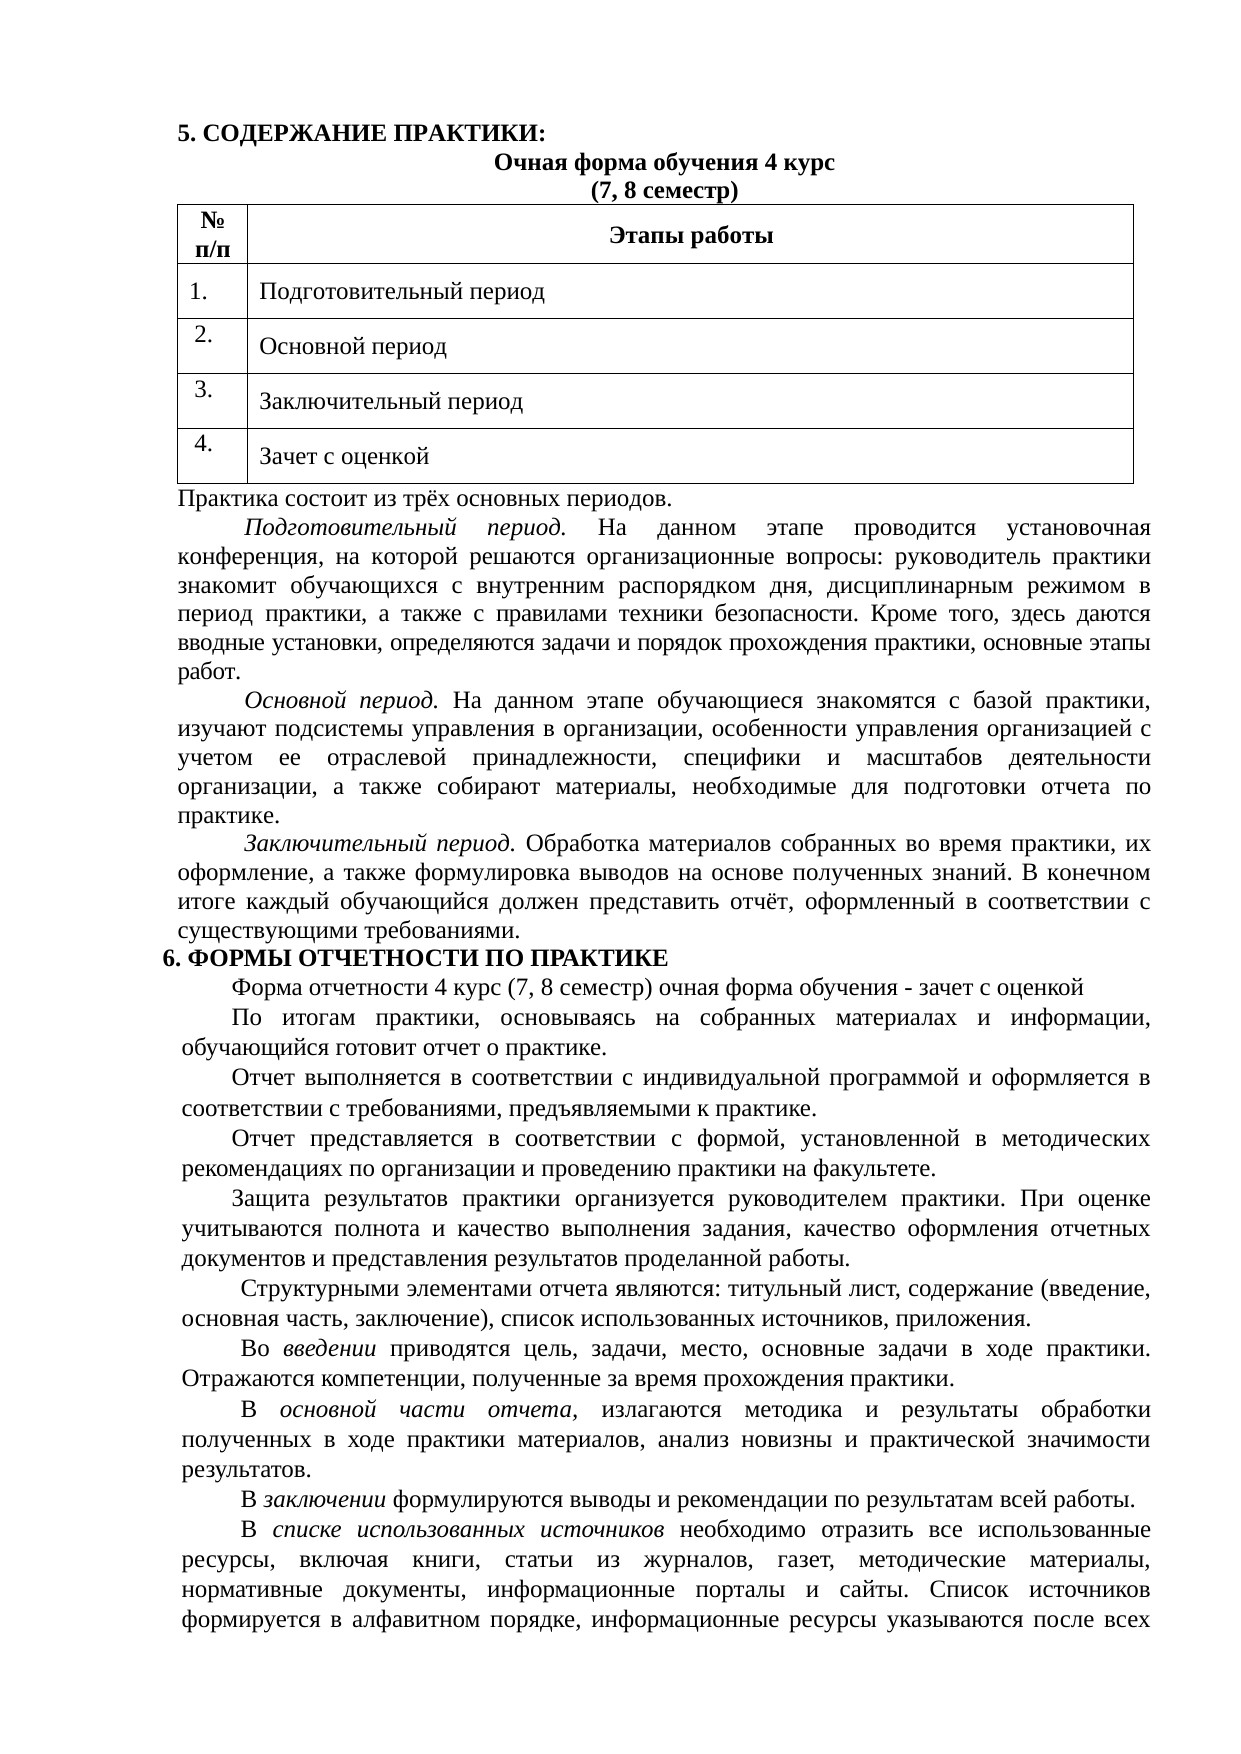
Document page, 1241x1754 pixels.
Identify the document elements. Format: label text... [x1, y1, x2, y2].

table_cell [178, 429, 247, 482]
table_cell Основной период [248, 319, 1133, 373]
text (7, 8 семестр) [177, 176, 1152, 204]
table_cell Зачет с оценкой [248, 429, 1133, 482]
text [181, 1514, 1152, 1633]
text Заключительный период. Обработка материалов собранных во время практики, их оформление, а также формулировка выводов на основе полученных знаний. В конечном итоге каждый обучающийся должен представить отчёт, оформленный в соответствии с существующими требованиями. [177, 828, 1152, 943]
table_header Этапы работы [248, 205, 1133, 263]
table_header № п/п [178, 205, 200, 263]
text Основной период. На данном этапе обучающиеся знакомятся с базой практики, изучают подсистемы управления в организации, особенности управления организацией с учетом ее отраслевой принадлежности, специфики и масштабов деятельности организации, а также собирают материалы, необходимые для подготовки отчета по практике. [177, 685, 1152, 828]
text Форма отчетности 4 курс (7, 8 семестр) очная форма обучения - зачет с оценкой [181, 972, 1152, 1001]
text Отчет представляется в соответствии с формой, установленной в методических рекомендациях по организации и проведению практики на факультете. [181, 1123, 1152, 1182]
text Практика состоит из трёх основных периодов. [177, 483, 1152, 512]
text Во введении приводятся цель, задачи, место, основные задачи в ходе практики. Отражаются компетенции, полученные за время прохождения практики. [181, 1333, 1152, 1392]
text Подготовительный период. На данном этапе проводится установочная конференция, на которой решаются организационные вопросы: руководитель практики знакомит обучающихся с внутренним распорядком дня, дисциплинарным режимом в период практики, а также с правилами техники безопасности. Кроме того, здесь даются вводные установки, определяются задачи и порядок прохождения практики, основные этапы работ. [177, 512, 1152, 685]
table_cell Заключительный период [248, 374, 1133, 427]
table_cell [178, 264, 247, 318]
text По итогам практики, основываясь на собранных материалах и информации, обучающийся готовит отчет о практике. [181, 1002, 1152, 1061]
text Защита результатов практики организуется руководителем практики. При оценке учитываются полнота и качество выполнения задания, качество оформления отчетных документов и представления результатов проделанной работы. [181, 1183, 1152, 1272]
table_cell [178, 374, 247, 427]
text Структурными элементами отчета являются: титульный лист, содержание (введение, основная часть, заключение), список использованных источников, приложения. [181, 1273, 1152, 1332]
text В основной части отчета, излагаются методика и результаты обработки полученных в ходе практики материалов, анализ новизны и практической значимости результатов. [181, 1394, 1152, 1483]
text В заключении формулируются выводы и рекомендации по результатам всей работы. [181, 1484, 1152, 1513]
text 5. СОДЕРЖАНИЕ ПРАКТИКИ: [177, 118, 1152, 147]
table_header № п/п [225, 205, 247, 263]
text 6. Формы отчетности по практике [162, 943, 1152, 972]
text Отчет выполняется в соответствии с индивидуальной программой и оформляется в соответствии с требованиями, предъявляемыми к практике. [181, 1062, 1152, 1121]
table_cell [178, 319, 247, 373]
table_cell Подготовительный период [248, 264, 1133, 318]
text Очная форма обучения 4 курс [177, 147, 1152, 176]
